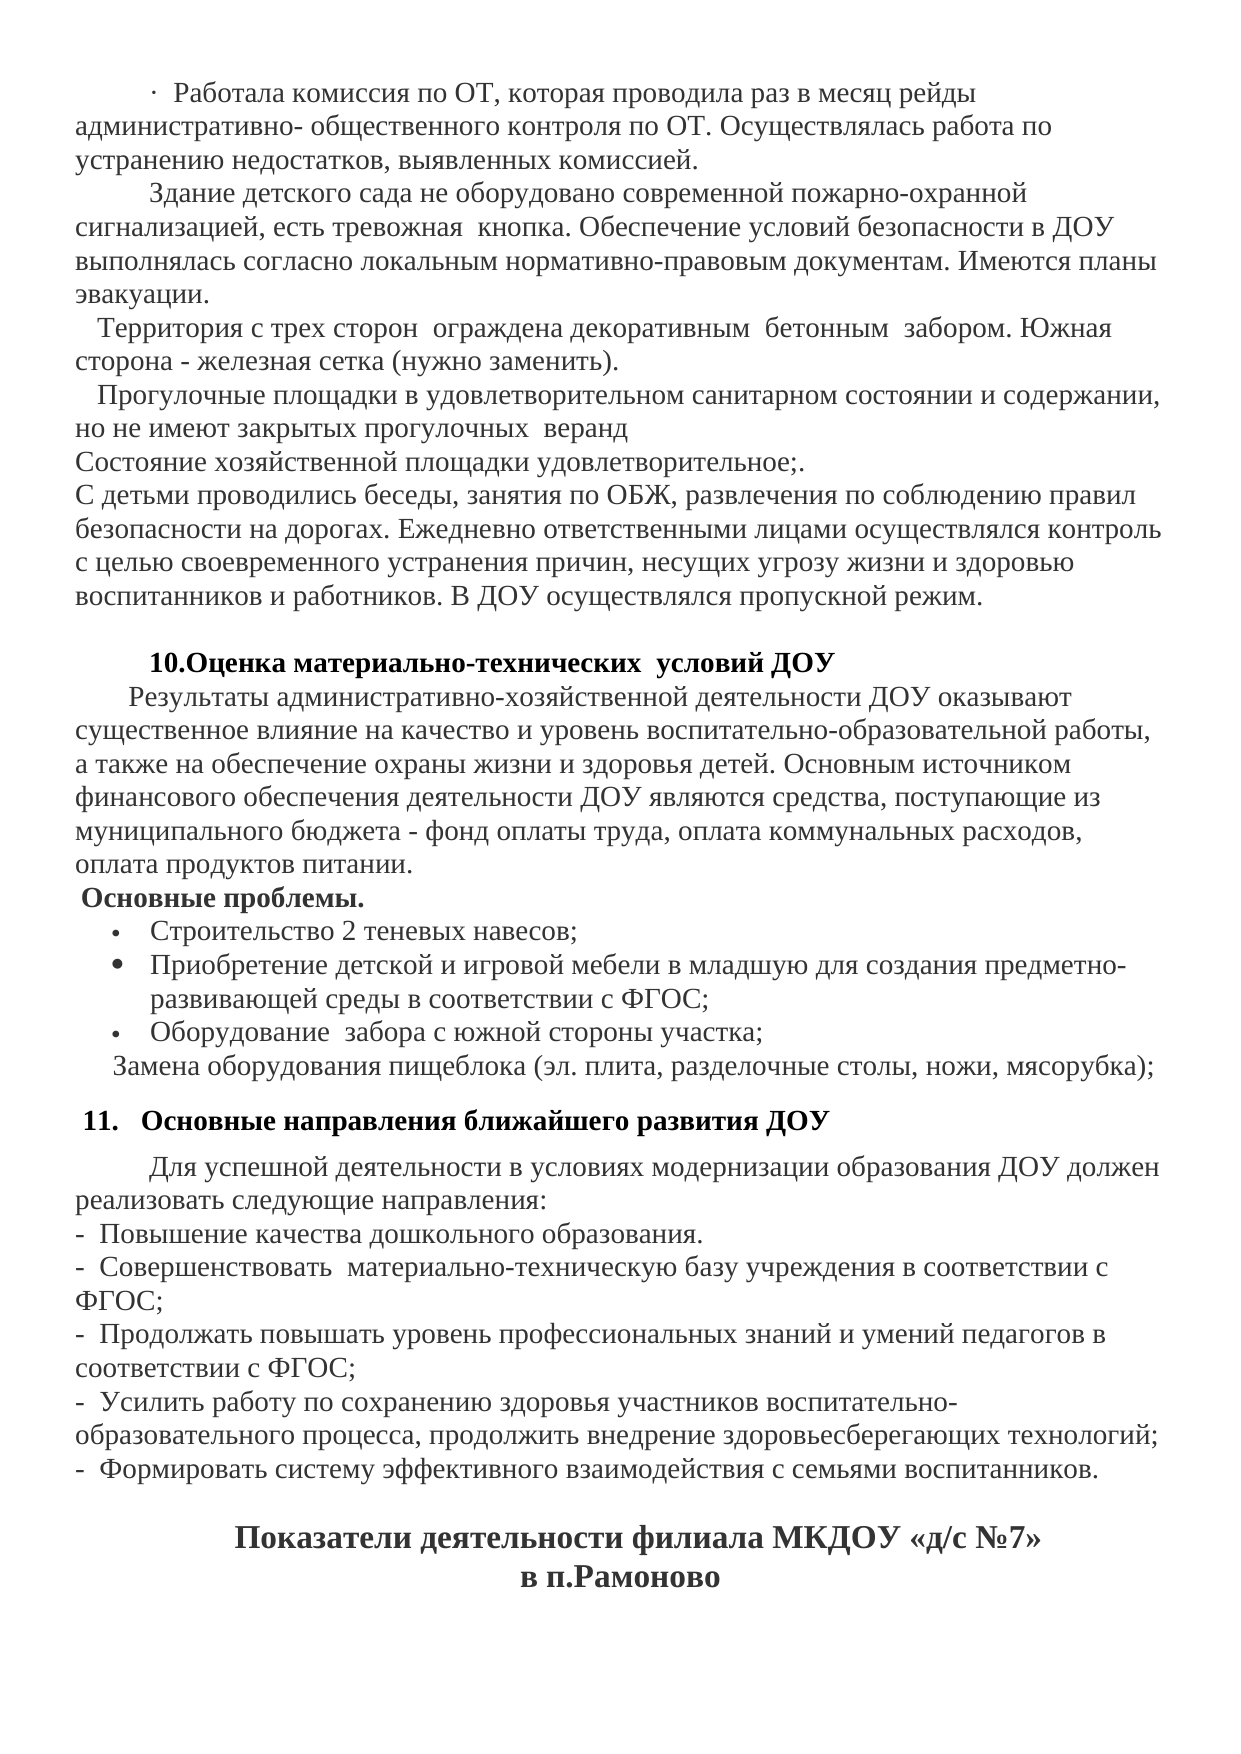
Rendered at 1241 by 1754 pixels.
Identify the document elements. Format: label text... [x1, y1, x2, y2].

text - Продолжать повышать уровень профессиональных знаний и умений педагогов в соответствии с ФГОС; [75, 1317, 1165, 1384]
list Оборудование забора с южной стороны участка; [112, 1014, 1165, 1048]
text · Работала комиссия по ОТ, которая проводила раз в месяц рейды административно- общественного контроля по ОТ. Осуществлялась работа по устранению недостатков, выявленных комиссией. [75, 75, 1165, 176]
text 10.Оценка материально-технических условий ДОУ [75, 645, 1165, 679]
text Для успешной деятельности в условиях модернизации образования ДОУ должен реализовать следующие направления: [75, 1149, 1165, 1216]
text Замена оборудования пищеблока (эл. плита, разделочные столы, ножи, мясорубка); [112, 1048, 1165, 1081]
text 11. Основные направления ближайшего развития ДОУ [75, 1094, 1165, 1136]
text Показатели деятельности филиала МКДОУ «д/с №7» [75, 1518, 1165, 1556]
list Приобретение детской и игровой мебели в младшую для создания предметно-развивающей среды в соответствии с ФГОС; [112, 947, 1165, 1014]
list Строительство 2 теневых навесов; [112, 913, 1165, 947]
text Результаты административно-хозяйственной деятельности ДОУ оказывают существенное влияние на качество и уровень воспитательно-образовательной работы, а также на обеспечение охраны жизни и здоровья детей. Основным источником финансового обеспечения деятельности ДОУ являются средства, поступающие из муниципального бюджета - фонд оплаты труда, оплата коммунальных расходов, оплата продуктов питании. [75, 679, 1165, 880]
text - Совершенствовать материально-техническую базу учреждения в соответствии с ФГОС; [75, 1249, 1165, 1317]
text Здание детского сада не оборудовано современной пожарно-охранной сигнализацией, есть тревожная кнопка. Обеспечение условий безопасности в ДОУ выполнялась согласно локальным нормативно-правовым документам. Имеются планы эвакуации. Территория с трех сторон ограждена декоративным бетонным забором. Южная сторона - железная сетка (нужно заменить). Прогулочные площадки в удовлетворительном санитарном состоянии и содержании, но не имеют закрытых прогулочных веранд Состояние хозяйственной площадки удовлетворительное;. С детьми проводились беседы, занятия по ОБЖ, развлечения по соблюдению правил безопасности на дорогах. Ежедневно ответственными лицами осуществлялся контроль с целью своевременного устранения причин, несущих угрозу жизни и здоровью воспитанников и работников. В ДОУ осуществлялся пропускной режим. [75, 176, 1165, 612]
text - Усилить работу по сохранению здоровья участников воспитательно-образовательного процесса, продолжить внедрение здоровьесберегающих технологий; [75, 1384, 1165, 1451]
text в п.Рамоново [75, 1556, 1165, 1594]
text - Повышение качества дошкольного образования. [75, 1216, 1165, 1249]
text - Формировать систему эффективного взаимодействия с семьями воспитанников. [75, 1451, 1165, 1484]
text Основные проблемы. [75, 880, 1165, 913]
